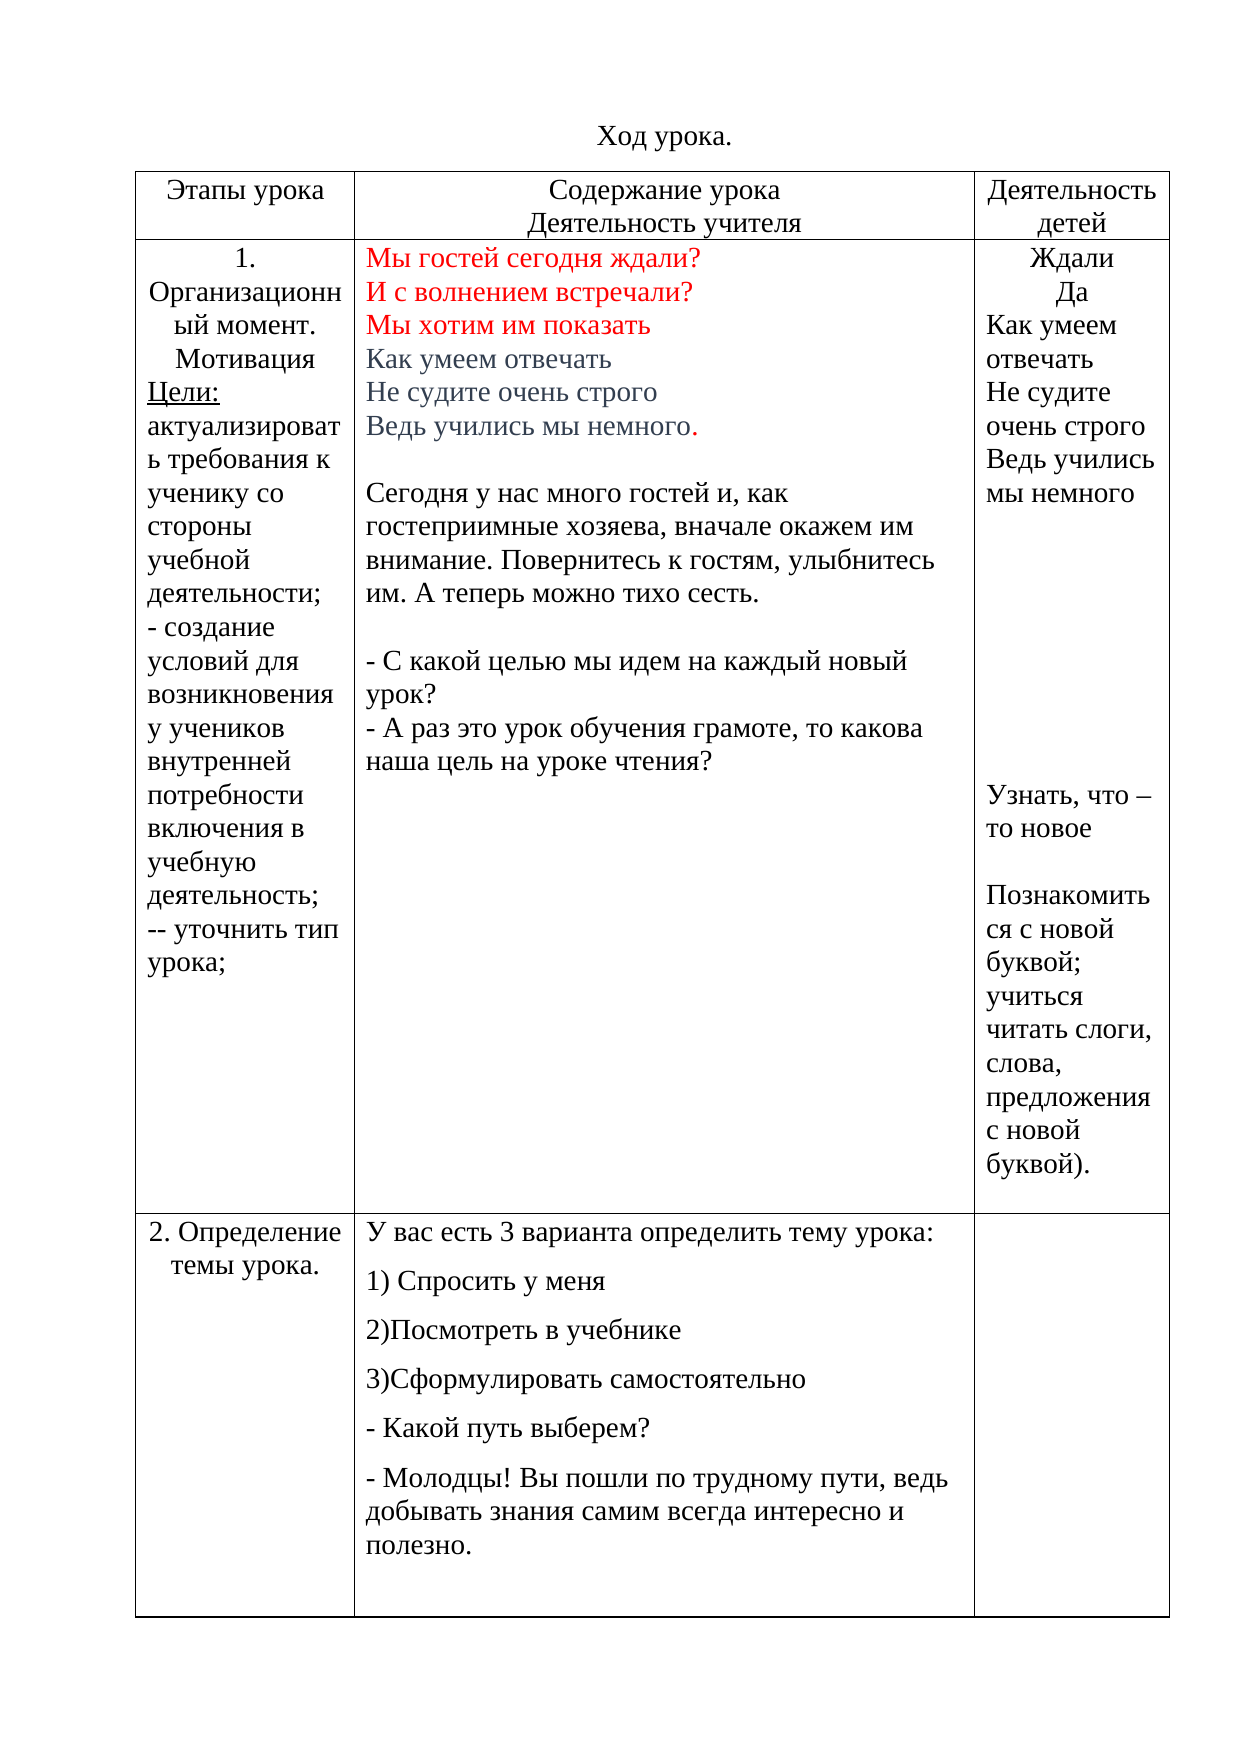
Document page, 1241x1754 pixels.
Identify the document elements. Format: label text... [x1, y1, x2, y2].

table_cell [975, 1214, 1169, 1616]
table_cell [355, 1214, 974, 1616]
table_header Этапы урока [136, 172, 354, 239]
table_header Содержание урока Деятельность учителя [355, 172, 974, 239]
table_header Деятельность детей [975, 172, 1169, 239]
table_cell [136, 1214, 354, 1616]
text Ход урока. [177, 118, 1152, 152]
table_cell Мы гостей сегодня ждали? И с волнением встречали? Мы хотим им показать Как умеем отвечать Не судите очень строго Ведь учились мы немного. Сегодня у нас много гостей и, как гостеприимные хозяева, вначале окажем им внимание. Повернитесь к гостям, улыбнитесь им. А теперь можно тихо сесть. - С какой целью мы идем на каждый новый урок? - А раз это урок обучения грамоте, то какова наша цель на уроке чтения? [355, 240, 974, 1213]
table_cell Ждали Да Как умеем отвечать Не судите очень строго Ведь учились мы немного Узнать, что –то новое Познакомиться с новой буквой; учиться читать слоги, слова, предложения с новой буквой). [975, 240, 1169, 1213]
table_cell 1. Организационный момент. Мотивация Цели: актуализировать требования к ученику со стороны учебной деятельности; - создание условий для возникновения у учеников внутренней потребности включения в учебную деятельность; -- уточнить тип урока; [136, 240, 354, 1213]
